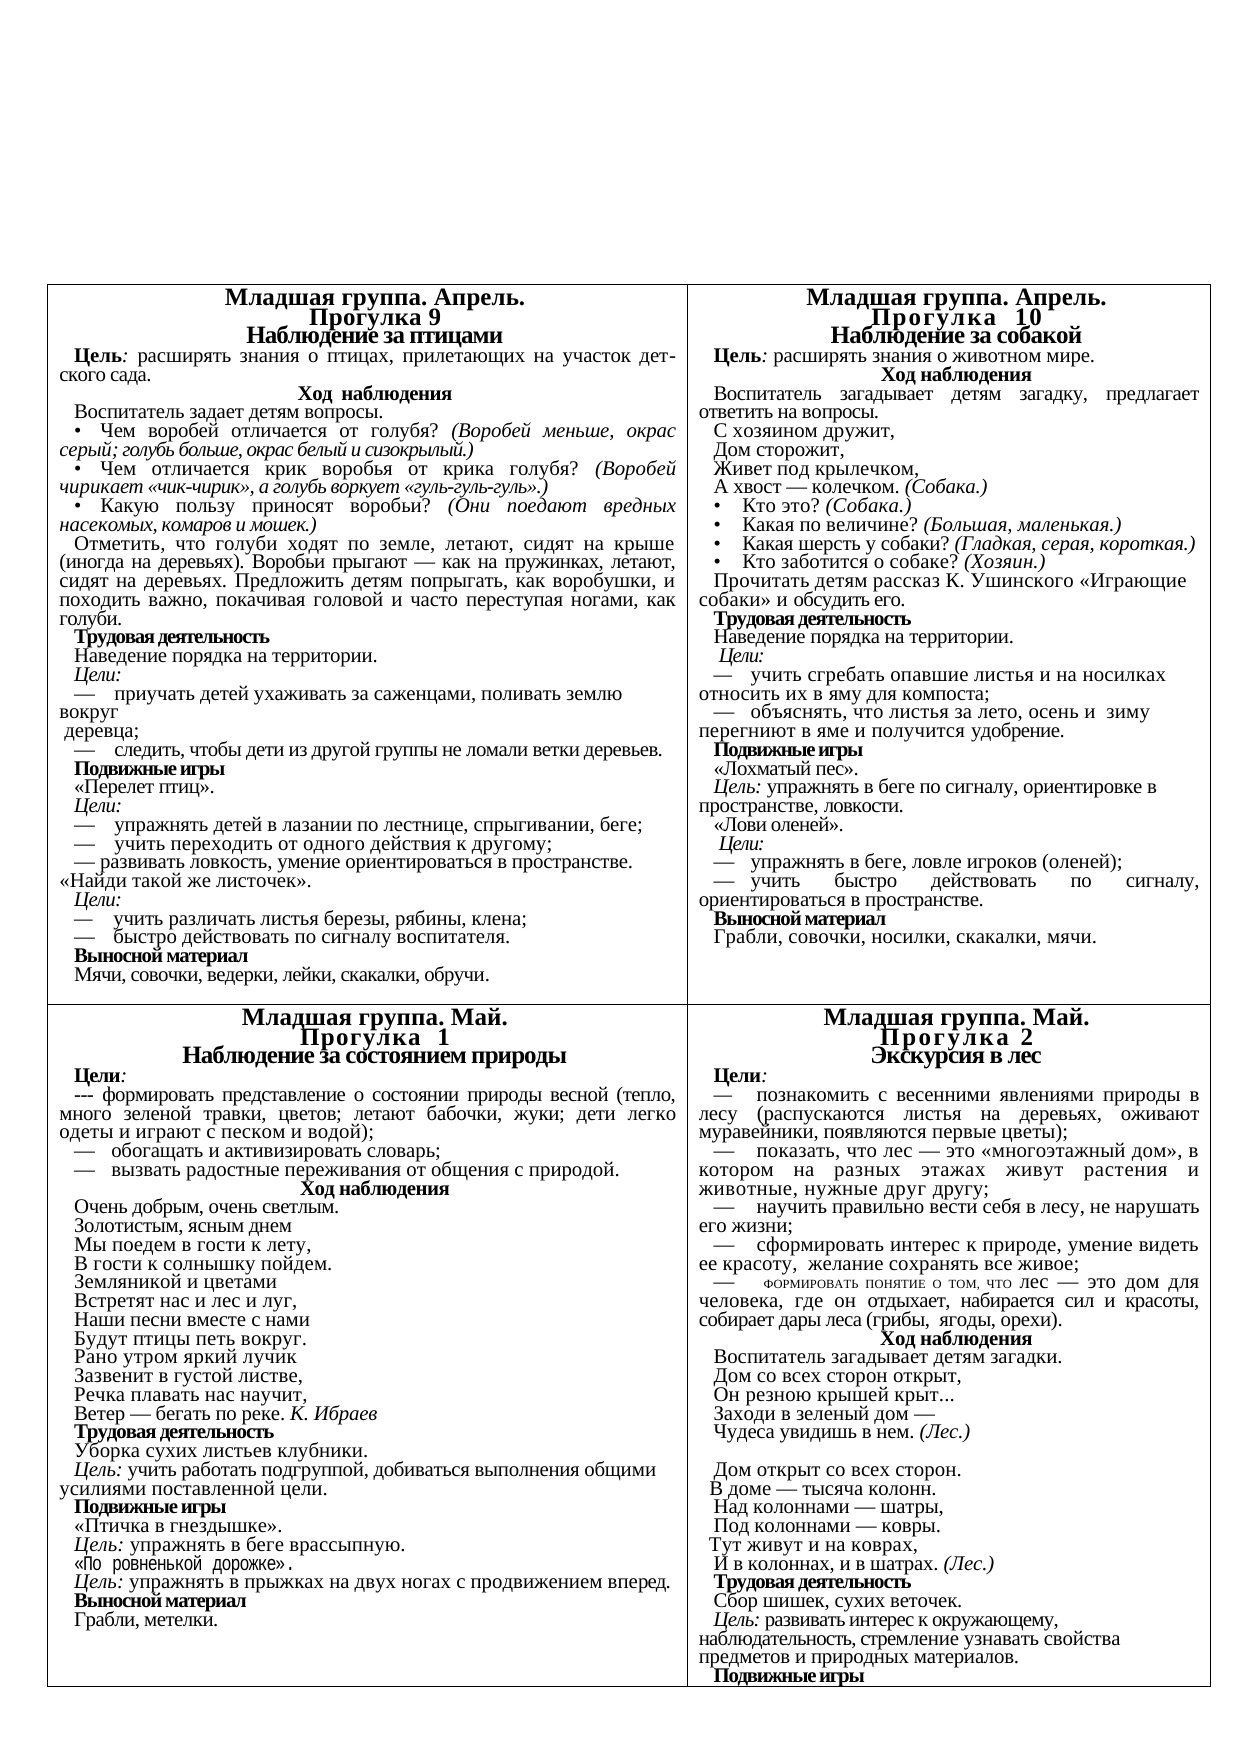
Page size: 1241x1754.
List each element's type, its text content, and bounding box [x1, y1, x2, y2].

table_header Младшая группа. Апрель. Прогулка 9 Наблюдение за птицами Цель: расширять знания о птицах, прилетающих на участок детского сада. Ход наблюдения Воспитатель задает детям вопросы. Чем воробей отличается от голубя? (Воробей меньше, окрас серый; голубь больше, окрас белый и сизокрылый.) Чем отличается крик воробья от крика голубя? (Воробей чирикает «чик-чирик», а голубь воркует «гуль-гуль-гуль».) Какую пользу приносят воробьи? (Они поедают вредных насекомых, комаров и мошек.) Отметить, что голуби ходят по земле, летают, сидят на крыше (иногда на деревьях). Воробьи прыгают — как на пружинках, летают, сидят на деревьях. Предложить детям попрыгать, как воробушки, и походить важно, покачивая головой и часто переступая ногами, как голуби. Трудовая деятельность Наведение порядка на территории. Цели: приучать детей ухаживать за саженцами, поливать землю вокруг деревца; следить, чтобы дети из другой группы не ломали ветки деревьев. Подвижные игры «Перелет птиц». Цели: упражнять детей в лазании по лестнице, спрыгивании, беге; учить переходить от одного действия к другому; — развивать ловкость, умение ориентироваться в пространстве. «Найди такой же листочек». Цели: учить различать листья березы, рябины, клена; быстро действовать по сигналу воспитателя. Выносной материал Мячи, совочки, ведерки, лейки, скакалки, обручи. [48, 285, 687, 1004]
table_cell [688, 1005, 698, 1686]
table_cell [48, 1005, 687, 1686]
table_header Младшая группа. Апрель. Прогулка 10 Наблюдение за собакой Цель: расширять знания о животном мире. Ход наблюдения Воспитатель загадывает детям загадку, предлагает ответить на вопросы. С хозяином дружит, Дом сторожит, Живет под крылечком, А хвост — колечком. (Собака.) Кто это? (Собака.) Какая по величине? (Большая, маленькая.) Какая шерсть у собаки? (Гладкая, серая, короткая.) Кто заботится о собаке? (Хозяин.) Прочитать детям рассказ К. Ушинского «Играющие собаки» и обсудить его. Трудовая деятельность Наведение порядка на территории. Цели: учить сгребать опавшие листья и на носилках относить их в яму для компоста; объяснять, что листья за лето, осень и зиму перегниют в яме и получится удобрение. Подвижные игры «Лохматый пес». Цель: упражнять в беге по сигналу, ориентировке в пространстве, ловкости. «Лови оленей». Цели: упражнять в беге, ловле игроков (оленей); учить быстро действовать по сигналу, ориентироваться в пространстве. Выносной материал Грабли, совочки, носилки, скакалки, мячи. [688, 285, 1210, 1004]
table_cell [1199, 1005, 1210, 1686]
